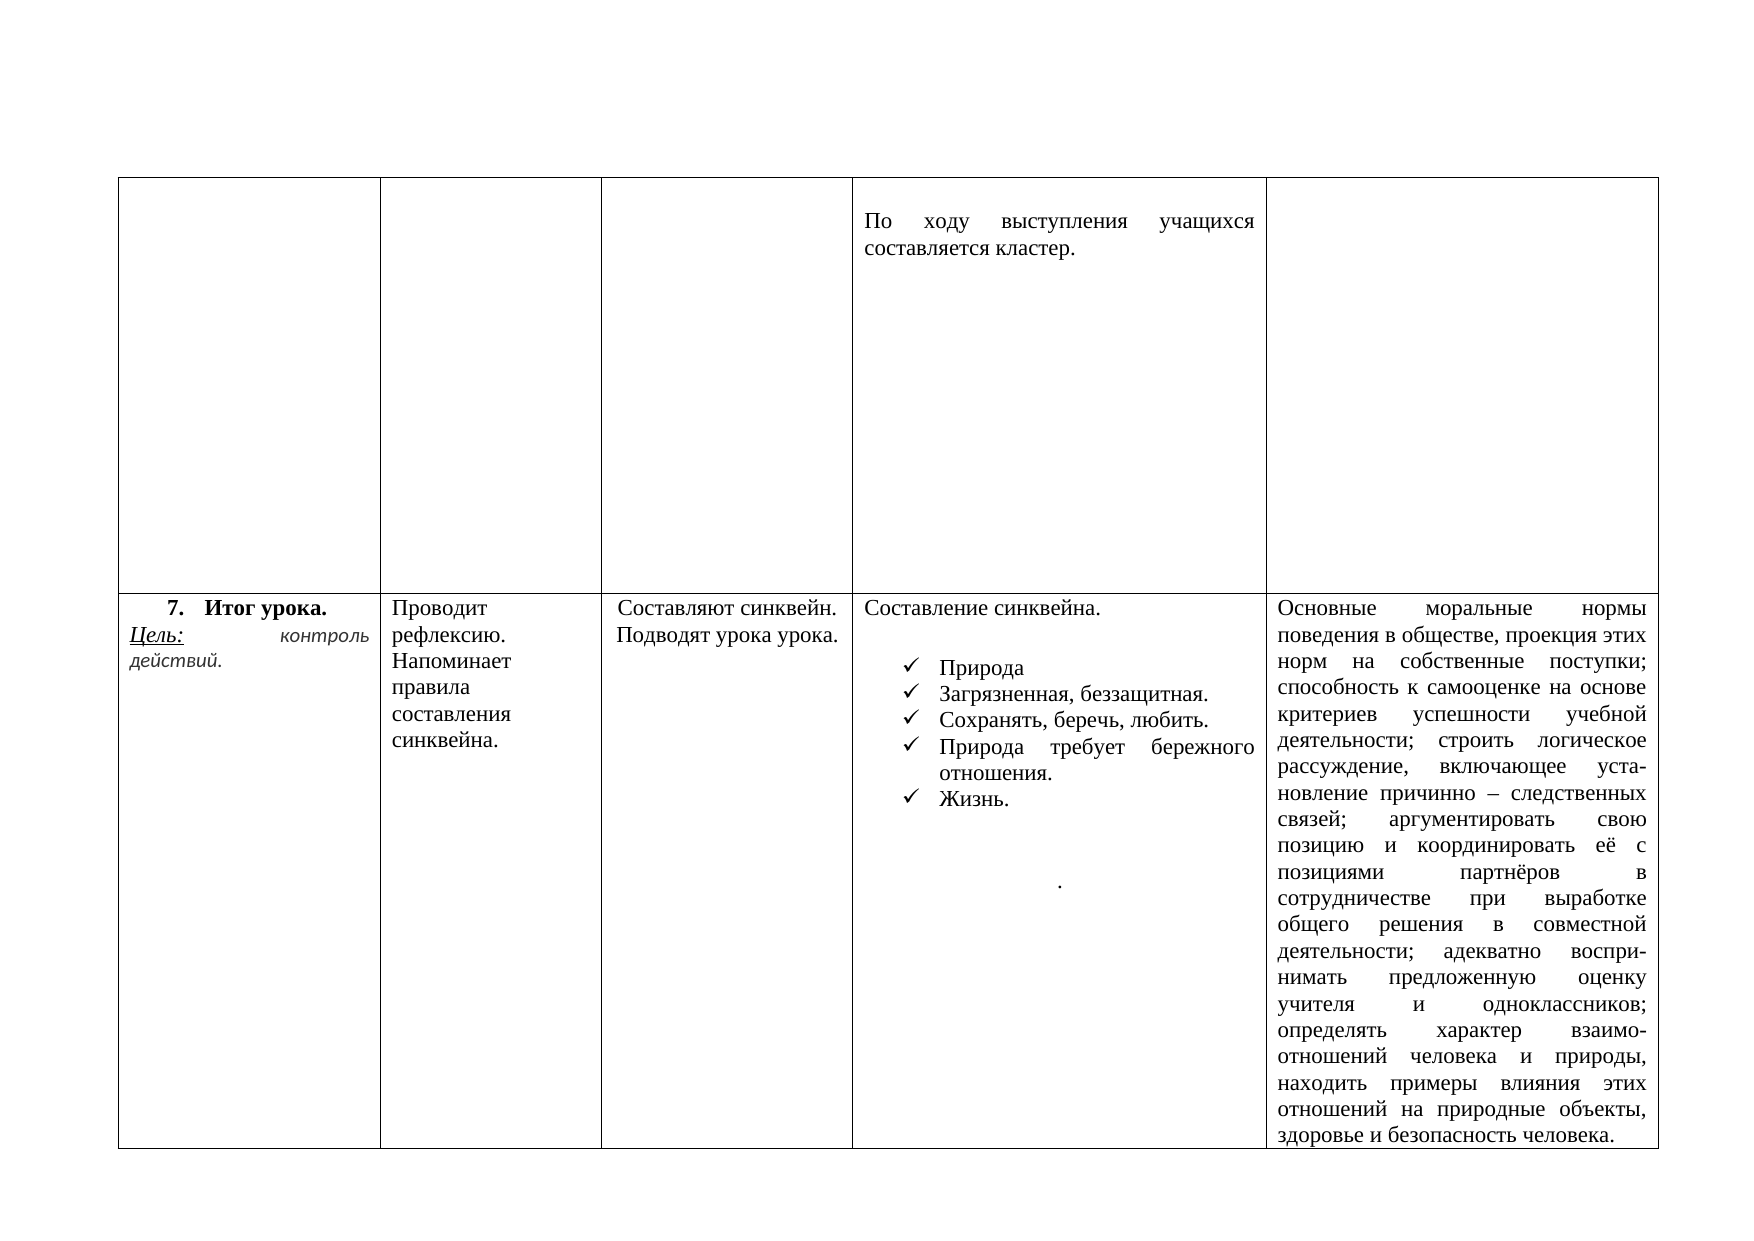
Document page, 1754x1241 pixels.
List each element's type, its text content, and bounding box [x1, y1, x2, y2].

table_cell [381, 178, 601, 593]
table_cell Итог урока. Цель: контроль действий. [119, 594, 380, 1148]
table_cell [602, 178, 852, 593]
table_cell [1267, 178, 1658, 593]
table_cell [853, 178, 1266, 593]
table_cell Составляют синквейн. Подводят урока урока. [602, 594, 852, 1148]
table_cell Основные моральные нормы поведения в обществе, проекция этих норм на собственные поступки; способность к самооценке на основе критериев успешности учебной деятельности; строить логическое рассуждение, включающее уста-новление причинно – следственных связей; аргументировать свою позицию и координировать её с позициями партнёров в сотрудничестве при выработке общего решения в совместной деятельности; адекватно воспри-нимать предложенную оценку учителя и одноклассников; определять характер взаимо-отношений человека и природы, находить примеры влияния этих отношений на природные объекты, здоровье и безопасность человека. [1267, 594, 1658, 1148]
table_cell Составление синквейна. Природа Загрязненная, беззащитная. Сохранять, беречь, любить. Природа требует бережного отношения. Жизнь. . [853, 594, 1266, 1148]
table_cell Проводит рефлексию. Напоминает правила составления синквейна. [381, 594, 601, 1148]
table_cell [119, 178, 380, 593]
